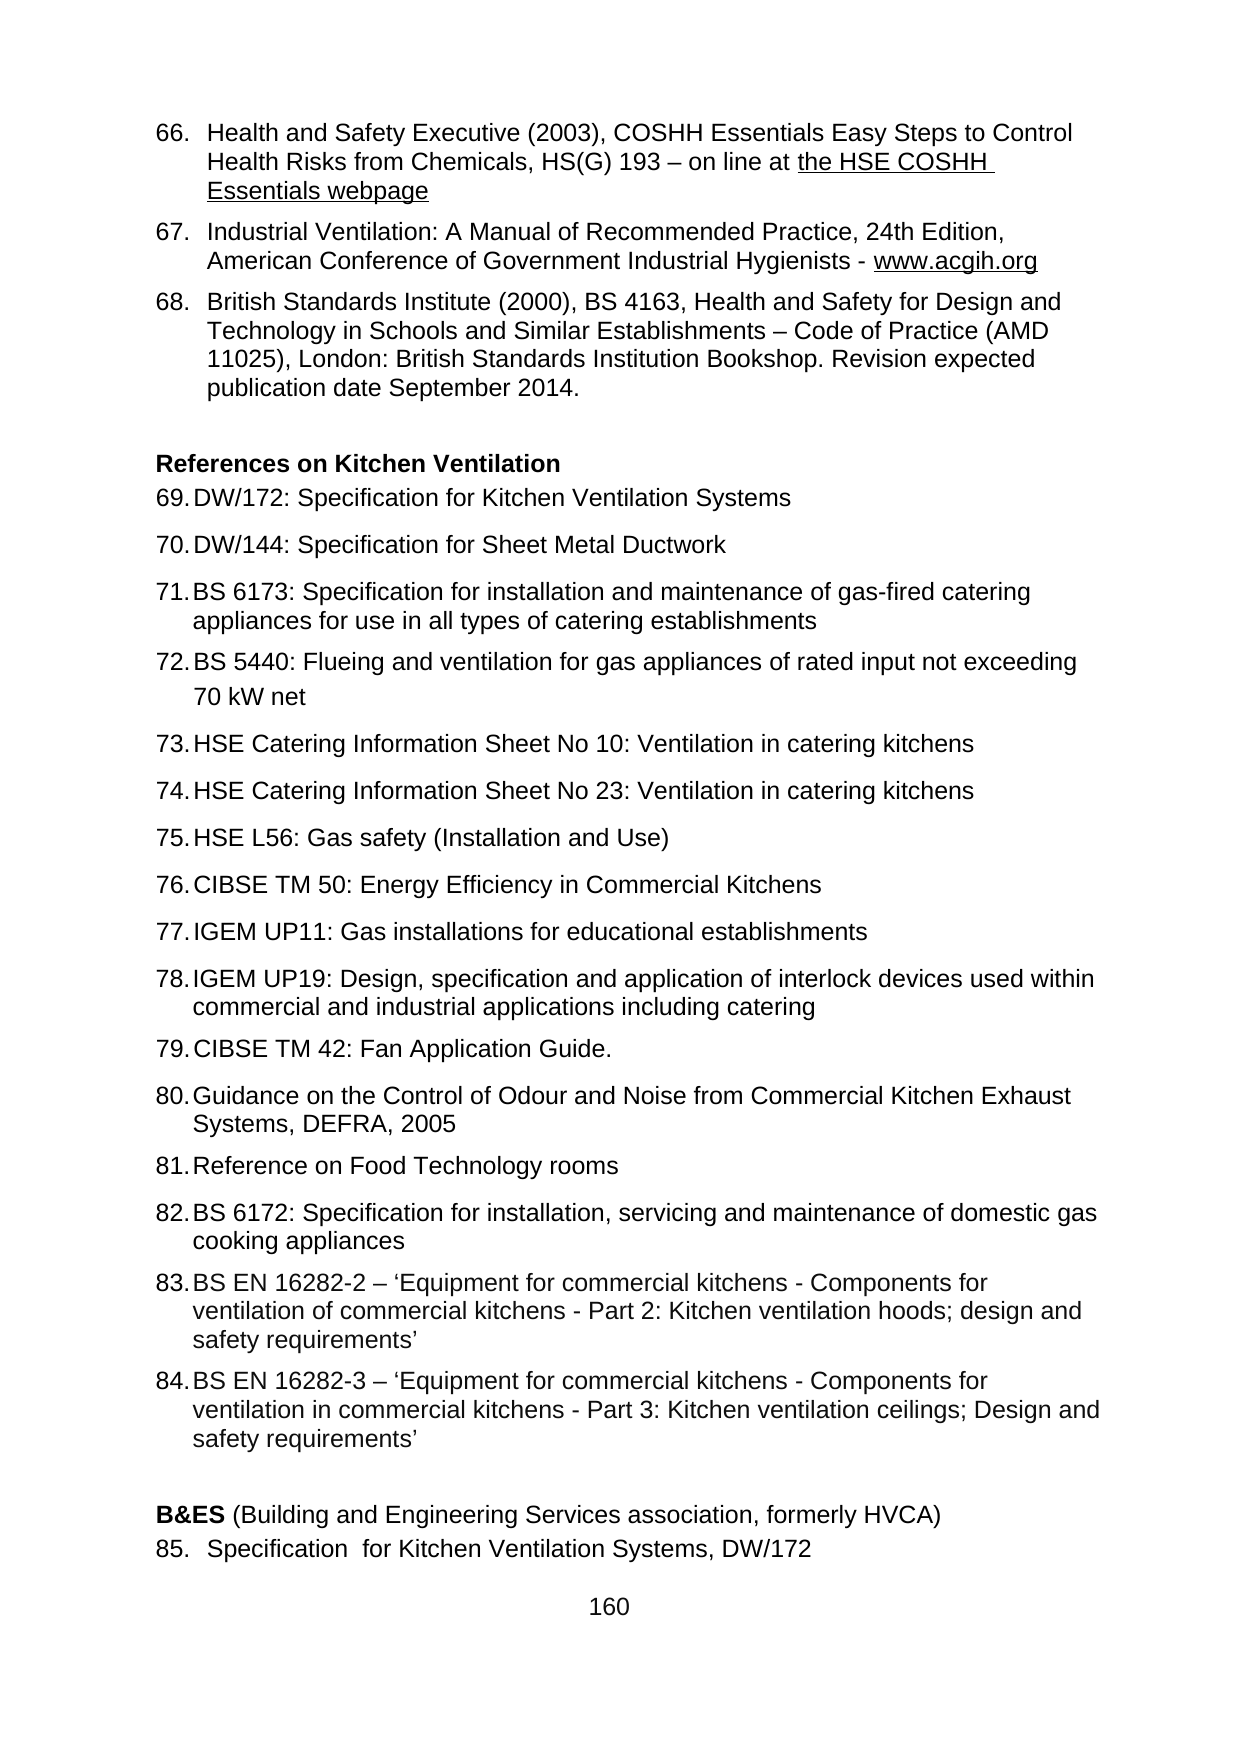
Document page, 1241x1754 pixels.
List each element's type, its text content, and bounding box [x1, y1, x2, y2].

list BS EN 16282-3 – ‘Equipment for commercial kitchens - Components for ventilation in commercial kitchens - Part 3: Kitchen ventilation ceilings; Design and safety requirements’ [155, 1366, 1107, 1453]
list B&ES (Building and Engineering Services association, formerly HVCA) [156, 1499, 1107, 1528]
list DW/172: Specification for Kitchen Ventilation Systems [156, 483, 1107, 512]
list IGEM UP11: Gas installations for educational establishments [156, 917, 1107, 945]
list HSE Catering Information Sheet No 23: Ventilation in catering kitchens [156, 776, 1107, 804]
list BS 6172: Specification for installation, servicing and maintenance of domestic gas cooking appliances [155, 1198, 1107, 1255]
list Health and Safety Executive (2003), COSHH Essentials Easy Steps to Control Health Risks from Chemicals, HS(G) 193 – on line at the HSE COSHH Essentials webpage [155, 118, 1107, 204]
list BS EN 16282-2 – ‘Equipment for commercial kitchens - Components for ventilation of commercial kitchens - Part 2: Kitchen ventilation hoods; design and safety requirements’ [155, 1268, 1107, 1354]
list BS 5440: Flueing and ventilation for gas appliances of rated input not exceeding 70 kW net [156, 647, 1107, 711]
list Specification for Kitchen Ventilation Systems, DW/172 [155, 1534, 1107, 1563]
list BS 6173: Specification for installation and maintenance of gas-fired catering appliances for use in all types of catering establishments [155, 577, 1107, 635]
list DW/144: Specification for Sheet Metal Ductwork [156, 530, 1107, 559]
list HSE Catering Information Sheet No 10: Ventilation in catering kitchens [156, 729, 1107, 757]
list CIBSE TM 50: Energy Efficiency in Commercial Kitchens [156, 870, 1107, 898]
list HSE L56: Gas safety (Installation and Use) [156, 823, 1107, 851]
list Reference on Food Technology rooms [155, 1151, 1107, 1179]
list Industrial Ventilation: A Manual of Recommended Practice, 24th Edition, American Conference of Government Industrial Hygienists - www.acgih.org [155, 217, 1107, 274]
list British Standards Institute (2000), BS 4163, Health and Safety for Design and Technology in Schools and Similar Establishments – Code of Practice (AMD 11025), London: British Standards Institution Bookshop. Revision expected publication date September 2014. [155, 287, 1107, 402]
list Guidance on the Control of Odour and Noise from Commercial Kitchen Exhaust Systems, DEFRA, 2005 [155, 1081, 1107, 1138]
list IGEM UP19: Design, specification and application of interlock devices used within commercial and industrial applications including catering [155, 964, 1107, 1021]
list CIBSE TM 42: Fan Application Guide. [156, 1034, 1107, 1062]
text References on Kitchen Ventilation [155, 449, 1107, 478]
